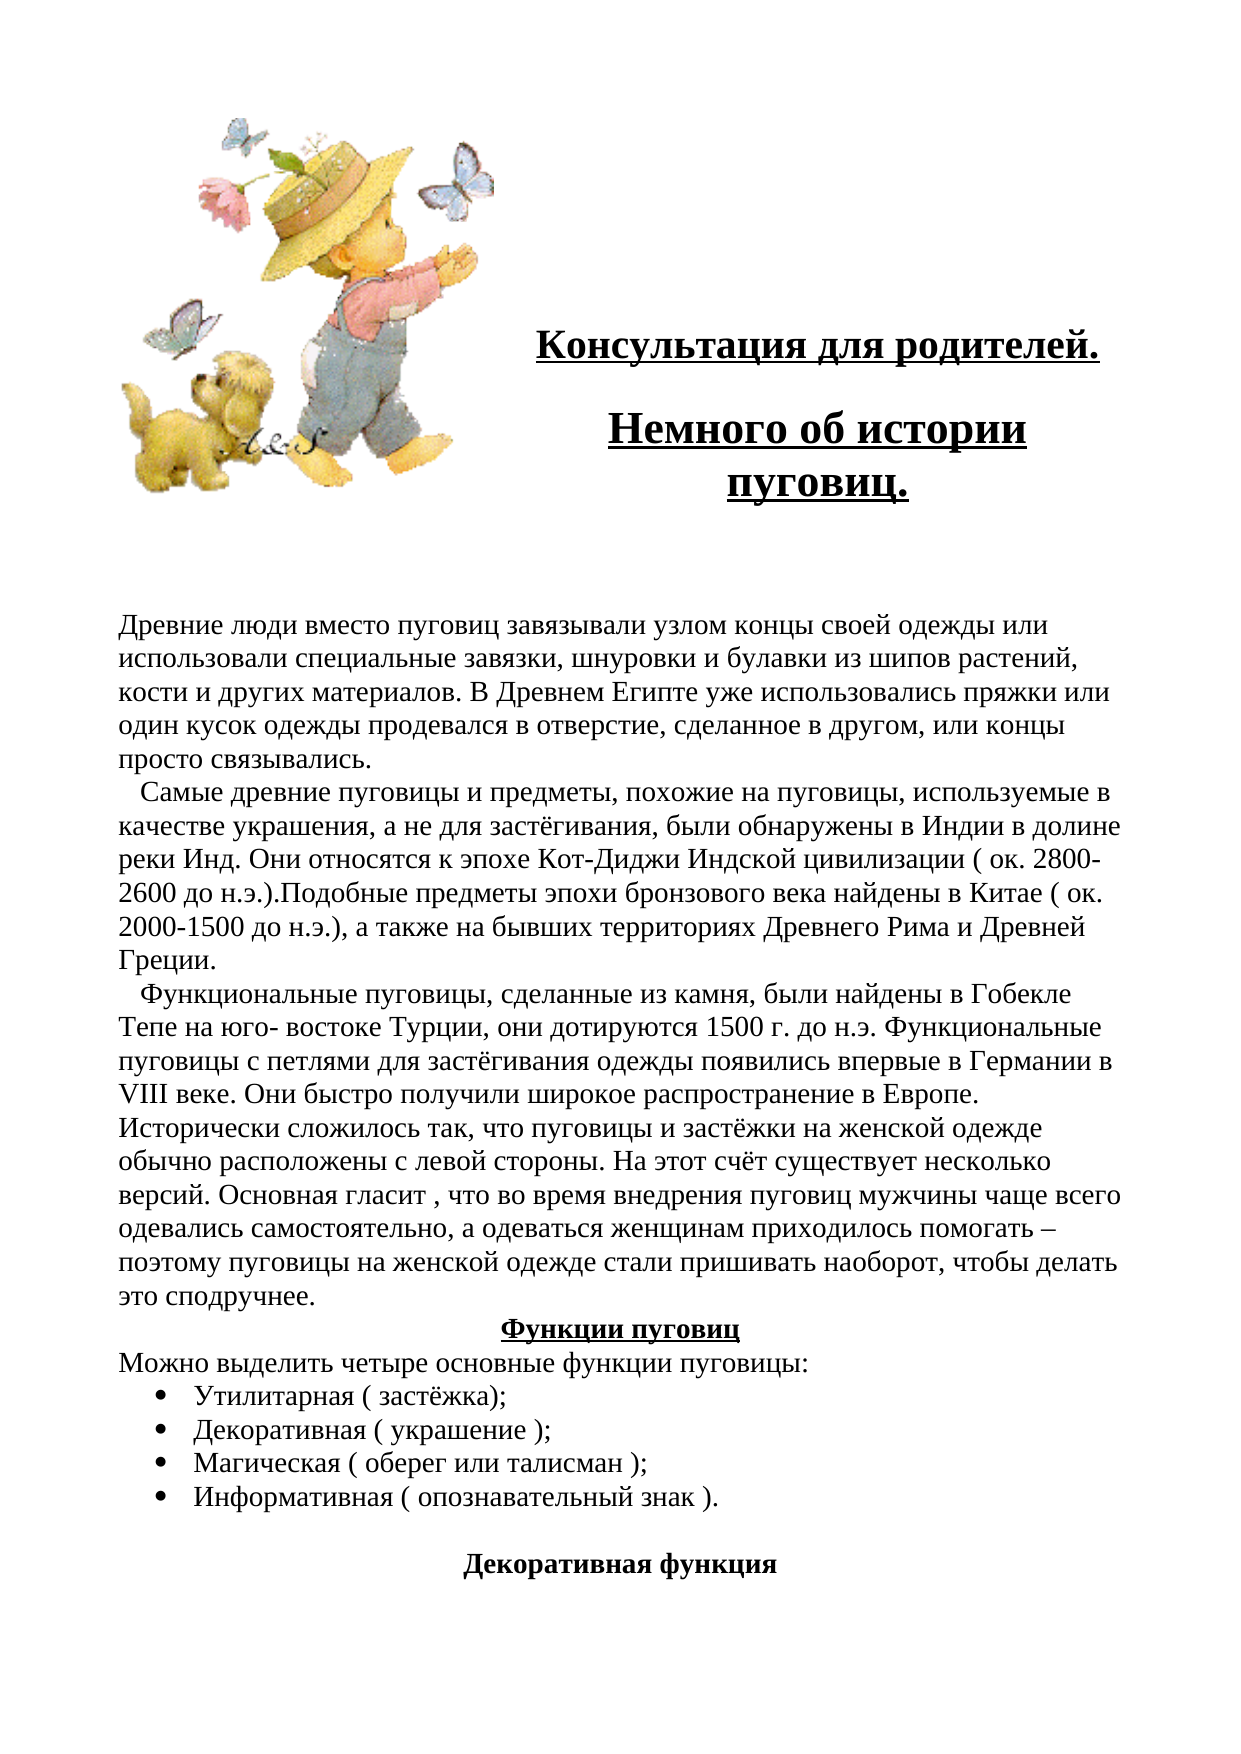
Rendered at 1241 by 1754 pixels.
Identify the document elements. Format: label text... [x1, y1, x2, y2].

text Древние люди вместо пуговиц завязывали узлом концы своей одежды или использовали специальные завязки, шнуровки и булавки из шипов растений, кости и других материалов. В Древнем Египте уже использовались пряжки или один кусок одежды продевался в отверстие, сделанное в другом, или концы просто связывались. [118, 607, 1122, 774]
text Можно выделить четыре основные функции пуговицы: [118, 1345, 1122, 1378]
text Самые древние пуговицы и предметы, похожие на пуговицы, используемые в качестве украшения, а не для застёгивания, были обнаружены в Индии в долине реки Инд. Они относятся к эпохе Кот-Диджи Индской цивилизации ( ок. 2800-2600 до н.э.).Подобные предметы эпохи бронзового века найдены в Китае ( ок. 2000-1500 до н.э.), а также на бывших территориях Древнего Рима и Древней Греции. [118, 774, 1122, 976]
text Функции пуговиц [118, 1311, 1122, 1345]
text Исторически сложилось так, что пуговицы и застёжки на женской одежде обычно расположены с левой стороны. На этот счёт существует несколько версий. Основная гласит , что во время внедрения пуговиц мужчины чаще всего одевались самостоятельно, а одеваться женщинам приходилось помогать – поэтому пуговицы на женской одежде стали пришивать наоборот, чтобы делать это сподручнее. [118, 1110, 1122, 1311]
picture [118, 118, 494, 501]
list Декоративная ( украшение ); [156, 1412, 1122, 1446]
list Магическая ( оберег или талисман ); [156, 1446, 1122, 1479]
text Консультация для родителей. [494, 319, 1122, 367]
list Информативная ( опознавательный знак ). [156, 1479, 1122, 1513]
text Функциональные пуговицы, сделанные из камня, были найдены в Гобекле Тепе на юго- востоке Турции, они дотируются . до н.э. Функциональные пуговицы с петлями для застёгивания одежды появились впервые в Германии в VIII веке. Они быстро получили широкое распространение в Европе. [118, 976, 1122, 1110]
text Декоративная функция [118, 1546, 1122, 1580]
text Немного об истории пуговиц. [118, 401, 1122, 506]
list Утилитарная ( застёжка); [156, 1378, 1122, 1412]
